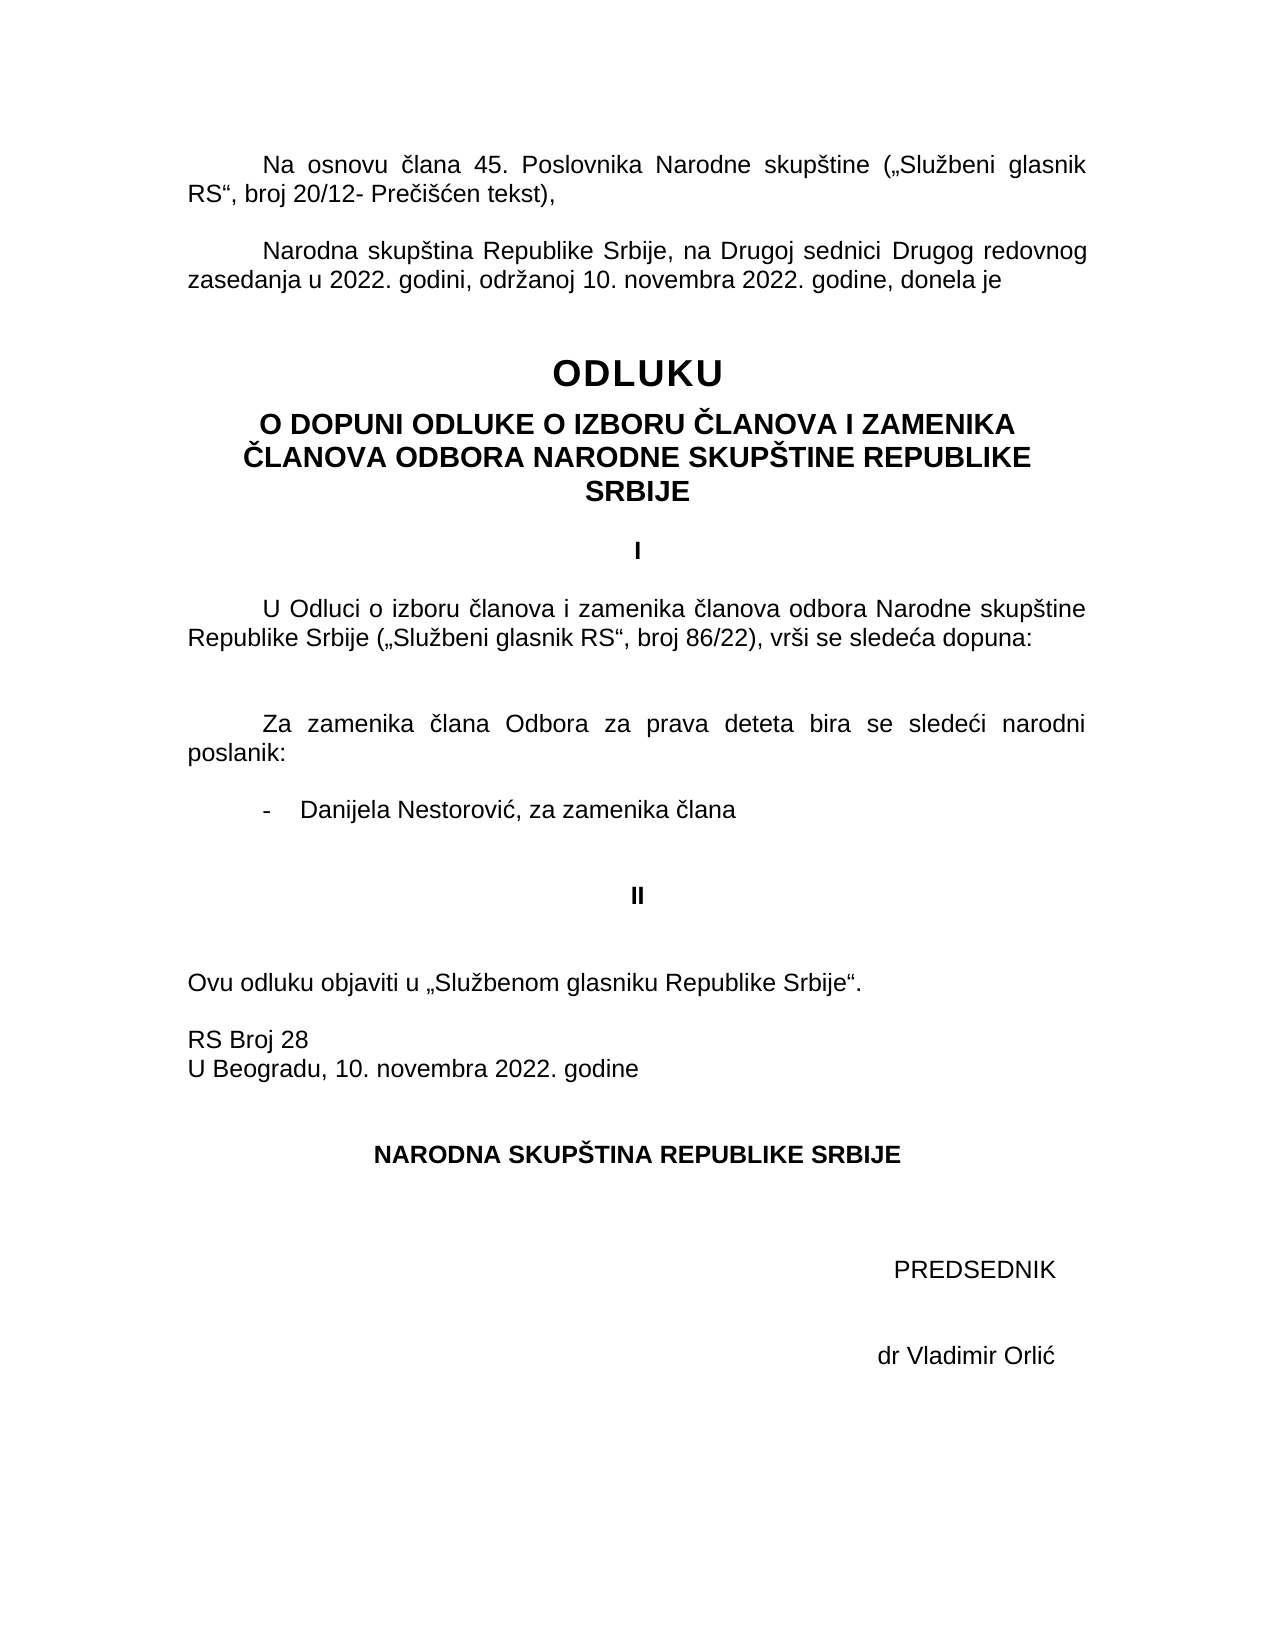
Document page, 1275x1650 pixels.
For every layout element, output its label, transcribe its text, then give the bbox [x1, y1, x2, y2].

text O DOPUNI ODLUKE O IZBORU ČLANOVA I ZAMENIKA ČLANOVA ODBORA NARODNE SKUPŠTINE REPUBLIKE SRBIJE [187, 407, 1087, 507]
text Za zamenika člana Odbora za prava deteta bira se sledeći narodni poslanik: [187, 709, 1087, 766]
text U Odluci o izboru članova i zamenika članova odbora Narodne skupštine Republike Srbije („Službeni glasnik RS“, broj 86/22), vrši se sledeća dopuna: [187, 594, 1087, 651]
text ODLUKU [187, 351, 1087, 394]
text I [187, 536, 1087, 565]
text RS Broj 28 [187, 1025, 1087, 1054]
text PREDSEDNIK [187, 1255, 1087, 1284]
text dr Vladimir Orlić [187, 1341, 1087, 1370]
list Danijela Nestorović, za zamenika člana [262, 795, 1087, 824]
text Ovu odluku objaviti u „Službenom glasniku Republike Srbije“. [187, 968, 1087, 996]
text NARODNA SKUPŠTINA REPUBLIKE SRBIJE [187, 1140, 1087, 1169]
text Na osnovu člana 45. Poslovnika Narodne skupštine („Službeni glasnik RS“, broj 20/12- Prečišćen tekst), [187, 150, 1087, 207]
text II [187, 881, 1087, 910]
text Narodna skupština Republike Srbije, na Drugoj sednici Drugog redovnog zasedanja u 2022. godini, održanoj 10. novembra 2022. godine, donela je [187, 236, 1087, 294]
text U Beogradu, 10. novembra 2022. godine [187, 1054, 1087, 1083]
